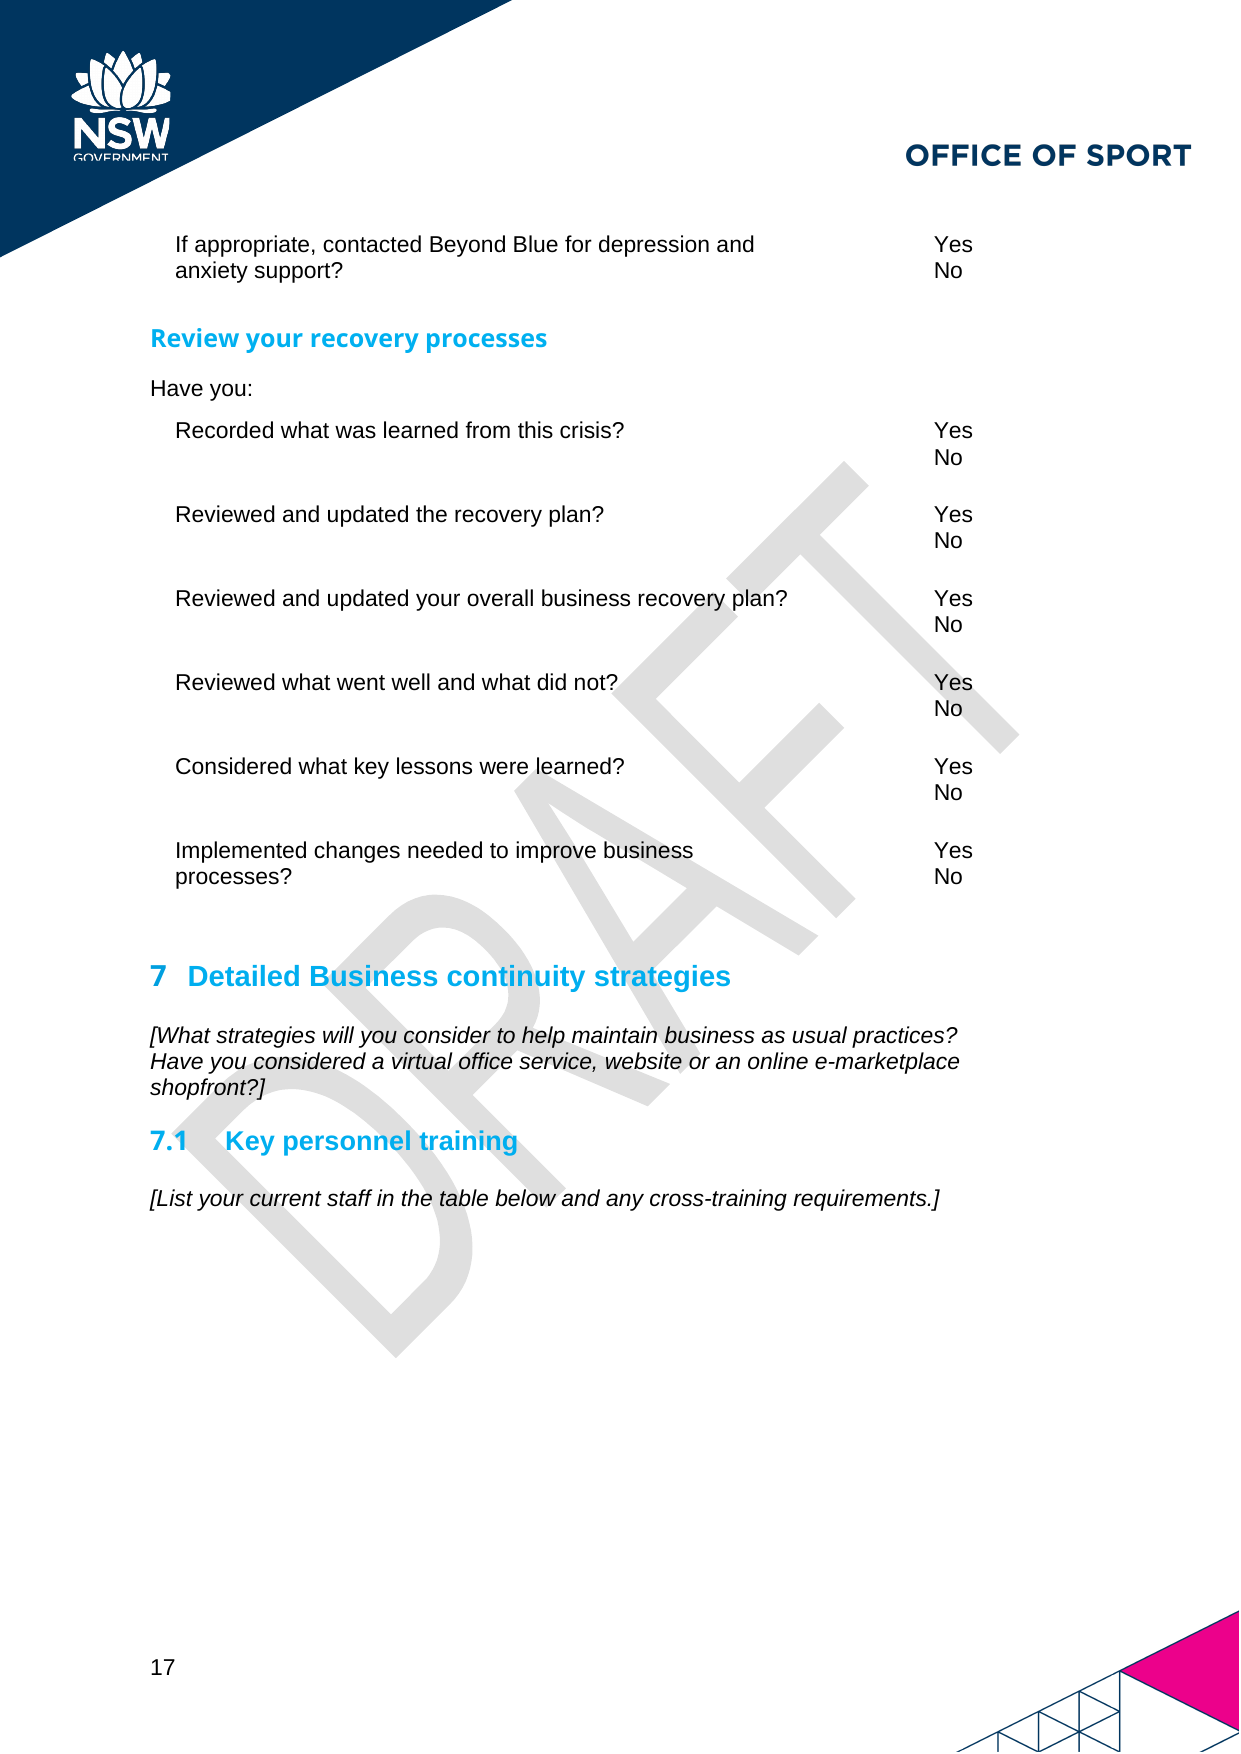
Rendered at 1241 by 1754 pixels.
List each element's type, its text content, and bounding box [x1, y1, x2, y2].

text Have you: [150, 375, 1019, 401]
table_cell Considered what key lessons were learned? [150, 737, 902, 821]
text [List your current staff in the table below and any cross-training requirements.] [150, 1185, 1019, 1211]
picture [918, 1594, 1239, 1752]
table_cell Reviewed and updated your overall business recovery plan? [150, 569, 902, 653]
subtitle Review your recovery processes [150, 320, 1090, 354]
table_header Yes No [902, 401, 1090, 485]
text [What strategies will you consider to help maintain business as usual practices? Have you considered a virtual office service, website or an online e-marketplace shopfront?] [150, 1022, 1019, 1101]
table_cell Yes No [902, 485, 1090, 569]
table_cell Reviewed what went well and what did not? [150, 653, 902, 737]
table_cell Yes No [902, 569, 1090, 653]
subtitle Detailed Business continuity strategies [150, 955, 1019, 995]
picture [899, 136, 1197, 172]
table_header Recorded what was learned from this crisis? [150, 401, 902, 485]
table_cell Yes No [902, 737, 1090, 821]
table_cell Implemented changes needed to improve business processes? [150, 821, 902, 905]
table_cell Yes No [902, 821, 1090, 905]
table_cell If appropriate, contacted Beyond Blue for depression and anxiety support? [150, 215, 902, 299]
table_cell Yes No [902, 215, 1090, 299]
table_cell Reviewed and updated the recovery plan? [150, 485, 902, 569]
table_cell Yes No [902, 653, 1090, 737]
subtitle Key personnel training [150, 1122, 1019, 1158]
